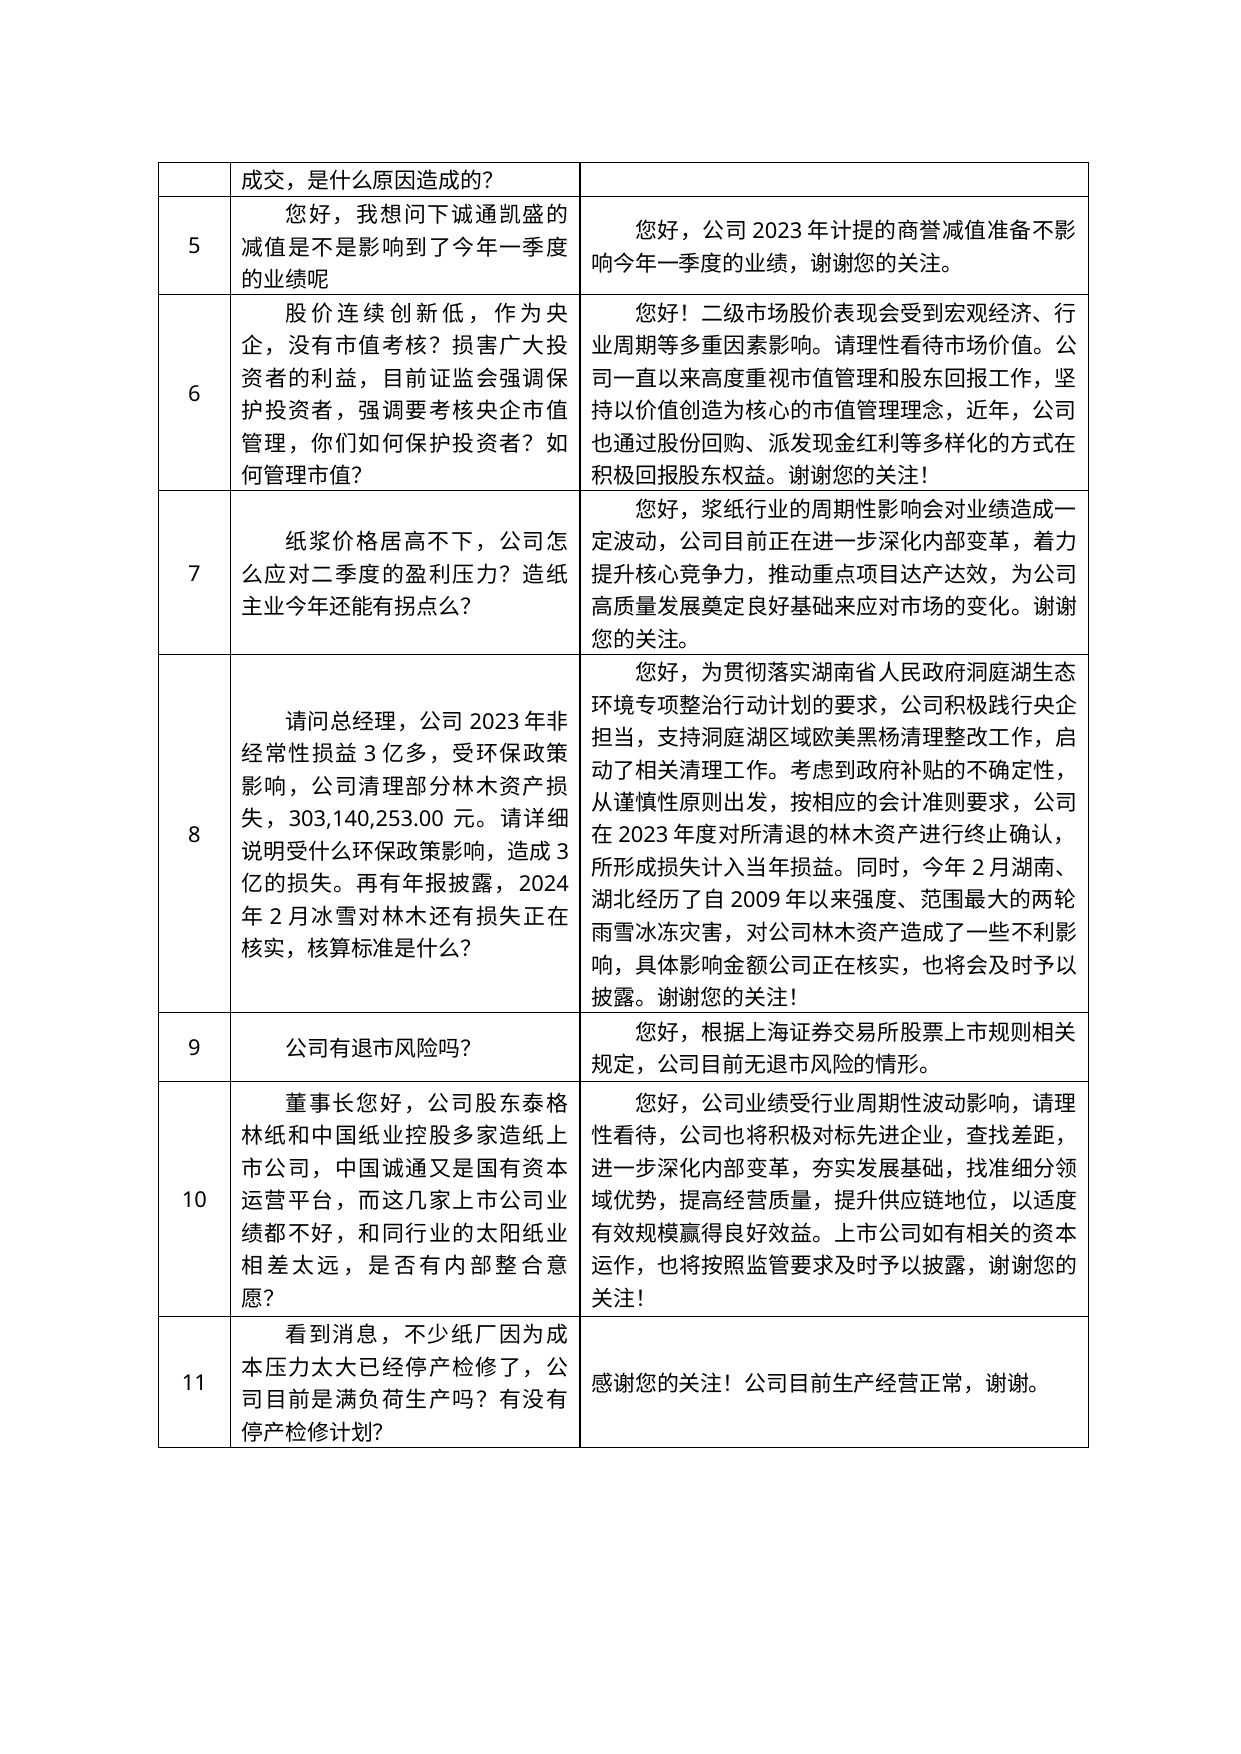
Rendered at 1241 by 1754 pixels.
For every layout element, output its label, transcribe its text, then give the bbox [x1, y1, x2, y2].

table_cell 您好，为贯彻落实湖南省人民政府洞庭湖生态环境专项整治行动计划的要求，公司积极践行央企担当，支持洞庭湖区域欧美黑杨清理整改工作，启动了相关清理工作。考虑到政府补贴的不确定性，从谨慎性原则出发，按相应的会计准则要求，公司在2023年度对所清退的林木资产进行终止确认，所形成损失计入当年损益。同时，今年2月湖南、湖北经历了自2009年以来强度、范围最大的两轮雨雪冰冻灾害，对公司林木资产造成了一些不利影响，具体影响金额公司正在核实，也将会及时予以披露。谢谢您的关注！ [581, 655, 1088, 1012]
table_cell 11 [159, 1317, 230, 1447]
table_cell 您好，根据上海证券交易所股票上市规则相关规定，公司目前无退市风险的情形。 [581, 1013, 1088, 1081]
table_cell 请问总经理，公司2023年非经常性损益3亿多，受环保政策影响，公司清理部分林木资产损失，303,140,253.00 元。请详细说明受什么环保政策影响，造成3亿的损失。再有年报披露，2024年2月冰雪对林木还有损失正在核实，核算标准是什么？ [231, 655, 579, 1012]
table_cell 您好，公司2023年计提的商誉减值准备不影响今年一季度的业绩，谢谢您的关注。 [581, 197, 1088, 294]
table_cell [581, 163, 1088, 196]
table_cell 5 [159, 197, 230, 294]
table_cell 8 [159, 655, 230, 1012]
table_cell 7 [159, 491, 230, 654]
table_cell 您好，我想问下诚通凯盛的减值是不是影响到了今年一季度的业绩呢 [231, 197, 579, 294]
table_cell 股价连续创新低，作为央企，没有市值考核？损害广大投资者的利益，目前证监会强调保护投资者，强调要考核央企市值管理，你们如何保护投资者？如何管理市值？ [231, 295, 579, 490]
table_cell 您好，浆纸行业的周期性影响会对业绩造成一定波动，公司目前正在进一步深化内部变革，着力提升核心竞争力，推动重点项目达产达效，为公司高质量发展奠定良好基础来应对市场的变化。谢谢您的关注。 [581, 491, 1088, 654]
table_cell 董事长您好，公司股东泰格林纸和中国纸业控股多家造纸上市公司，中国诚通又是国有资本运营平台，而这几家上市公司业绩都不好，和同行业的太阳纸业相差太远，是否有内部整合意愿？ [231, 1082, 579, 1316]
table_cell 6 [159, 295, 230, 490]
table_cell 纸浆价格居高不下，公司怎么应对二季度的盈利压力？造纸主业今年还能有拐点么？ [231, 491, 579, 654]
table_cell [231, 163, 579, 196]
table_cell 10 [159, 1082, 230, 1316]
table_cell 看到消息，不少纸厂因为成本压力太大已经停产检修了，公司目前是满负荷生产吗？有没有停产检修计划？ [231, 1317, 579, 1447]
table_cell 公司有退市风险吗？ [231, 1013, 579, 1081]
table_cell 您好，公司业绩受行业周期性波动影响，请理性看待，公司也将积极对标先进企业，查找差距，进一步深化内部变革，夯实发展基础，找准细分领域优势，提高经营质量，提升供应链地位，以适度有效规模赢得良好效益。上市公司如有相关的资本运作，也将按照监管要求及时予以披露，谢谢您的关注！ [581, 1082, 1088, 1316]
table_cell 感谢您的关注！公司目前生产经营正常，谢谢。 [581, 1317, 1088, 1447]
table_cell 您好！二级市场股价表现会受到宏观经济、行业周期等多重因素影响。请理性看待市场价值。公司一直以来高度重视市值管理和股东回报工作，坚持以价值创造为核心的市值管理理念，近年，公司也通过股份回购、派发现金红利等多样化的方式在积极回报股东权益。谢谢您的关注！ [581, 295, 1088, 490]
table_cell 9 [159, 1013, 230, 1081]
table_cell 4 [159, 163, 230, 196]
